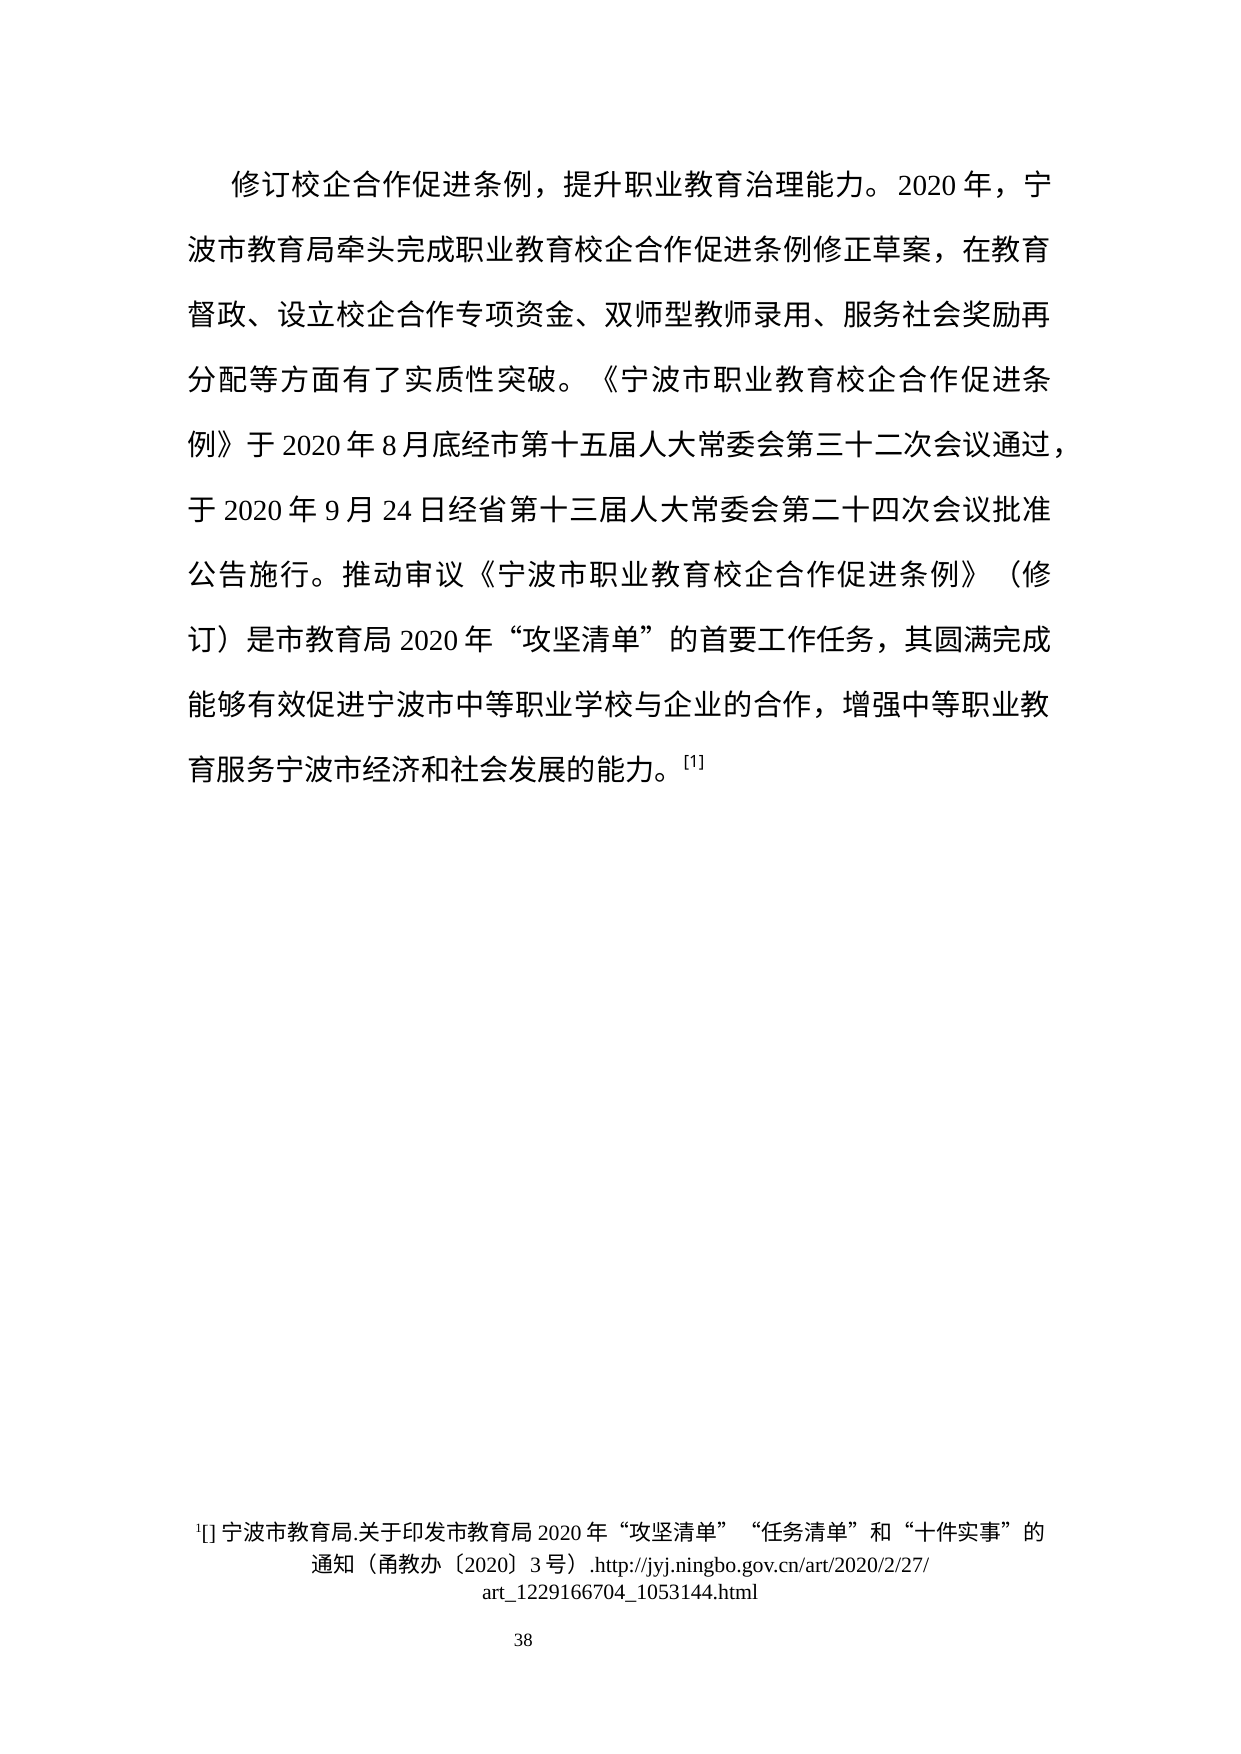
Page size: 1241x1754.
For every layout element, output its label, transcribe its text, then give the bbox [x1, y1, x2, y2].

text 修订校企合作促进条例，提升职业教育治理能力。2020年，宁波市教育局牵头完成职业教育校企合作促进条例修正草案，在教育督政、设立校企合作专项资金、双师型教师录用、服务社会奖励再分配等方面有了实质性突破。《宁波市职业教育校企合作促进条例》于2020年8月底经市第十五届人大常委会第三十二次会议通过，于2020年9月24日经省第十三届人大常委会第二十四次会议批准公告施行。推动审议《宁波市职业教育校企合作促进条例》（修订）是市教育局2020年“攻坚清单”的首要工作任务，其圆满完成能够有效促进宁波市中等职业学校与企业的合作，增强中等职业教育服务宁波市经济和社会发展的能力。[] [187, 150, 1053, 800]
